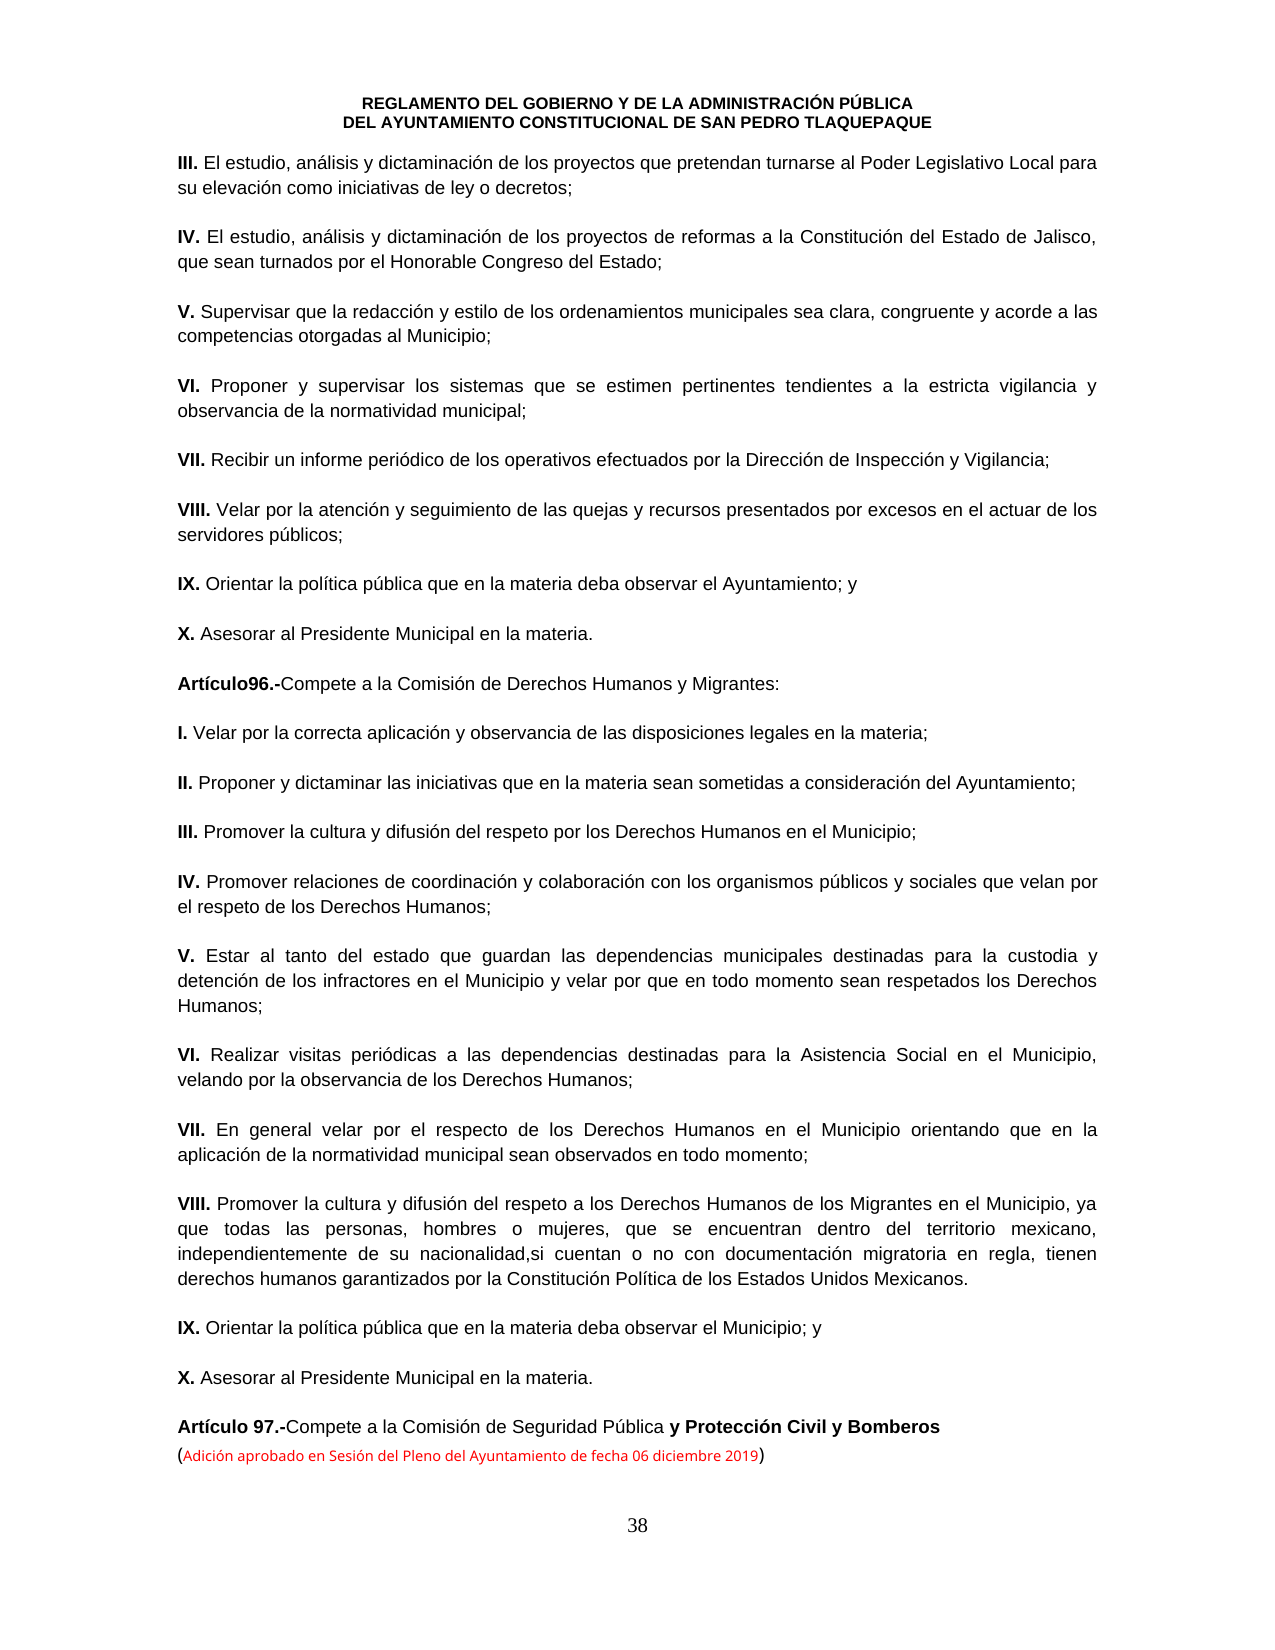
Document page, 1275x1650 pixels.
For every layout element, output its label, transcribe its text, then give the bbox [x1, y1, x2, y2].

text X. Asesorar al Presidente Municipal en la materia. [177, 623, 1098, 644]
text VI. Proponer y supervisar los sistemas que se estimen pertinentes tendientes a la estricta vigilancia y observancia de la normatividad municipal; [177, 375, 1098, 421]
text II. Proponer y dictaminar las iniciativas que en la materia sean sometidas a consideración del Ayuntamiento; [177, 771, 1098, 793]
text VII. En general velar por el respecto de los Derechos Humanos en el Municipio orientando que en la aplicación de la normatividad municipal sean observados en todo momento; [177, 1118, 1098, 1165]
text IV. Promover relaciones de coordinación y colaboración con los organismos públicos y sociales que velan por el respeto de los Derechos Humanos; [177, 871, 1098, 917]
text VIII. Promover la cultura y difusión del respeto a los Derechos Humanos de los Migrantes en el Municipio, ya que todas las personas, hombres o mujeres, que se encuentran dentro del territorio mexicano, independientemente de su nacionalidad,si cuentan o no con documentación migratoria en regla, tienen derechos humanos garantizados por la Constitución Política de los Estados Unidos Mexicanos. [177, 1193, 1098, 1289]
text IX. Orientar la política pública que en la materia deba observar el Ayuntamiento; y [177, 573, 1098, 595]
text V. Estar al tanto del estado que guardan las dependencias municipales destinadas para la custodia y detención de los infractores en el Municipio y velar por que en todo momento sean respetados los Derechos Humanos; [177, 945, 1098, 1016]
text IX. Orientar la política pública que en la materia deba observar el Municipio; y [177, 1317, 1098, 1338]
text VIII. Velar por la atención y seguimiento de las quejas y recursos presentados por excesos en el actuar de los servidores públicos; [177, 499, 1098, 545]
text X. Asesorar al Presidente Municipal en la materia. [177, 1366, 1098, 1388]
text (Adición aprobado en Sesión del Pleno del Ayuntamiento de fecha 06 diciembre 2019) [177, 1441, 980, 1466]
text VI. Realizar visitas periódicas a las dependencias destinadas para la Asistencia Social en el Municipio, velando por la observancia de los Derechos Humanos; [177, 1044, 1098, 1091]
text III. Promover la cultura y difusión del respeto por los Derechos Humanos en el Municipio; [177, 821, 1098, 843]
text Artículo96.-Compete a la Comisión de Derechos Humanos y Migrantes: [177, 672, 1098, 694]
text VII. Recibir un informe periódico de los operativos efectuados por la Dirección de Inspección y Vigilancia; [177, 449, 1098, 471]
text III. El estudio, análisis y dictaminación de los proyectos que pretendan turnarse al Poder Legislativo Local para su elevación como iniciativas de ley o decretos; [177, 152, 1098, 198]
text V. Supervisar que la redacción y estilo de los ordenamientos municipales sea clara, congruente y acorde a las competencias otorgadas al Municipio; [177, 300, 1098, 347]
text IV. El estudio, análisis y dictaminación de los proyectos de reformas a la Constitución del Estado de Jalisco, que sean turnados por el Honorable Congreso del Estado; [177, 226, 1098, 272]
text Artículo 97.-Compete a la Comisión de Seguridad Pública y Protección Civil y Bomberos [177, 1416, 1098, 1438]
text I. Velar por la correcta aplicación y observancia de las disposiciones legales en la materia; [177, 722, 1098, 743]
